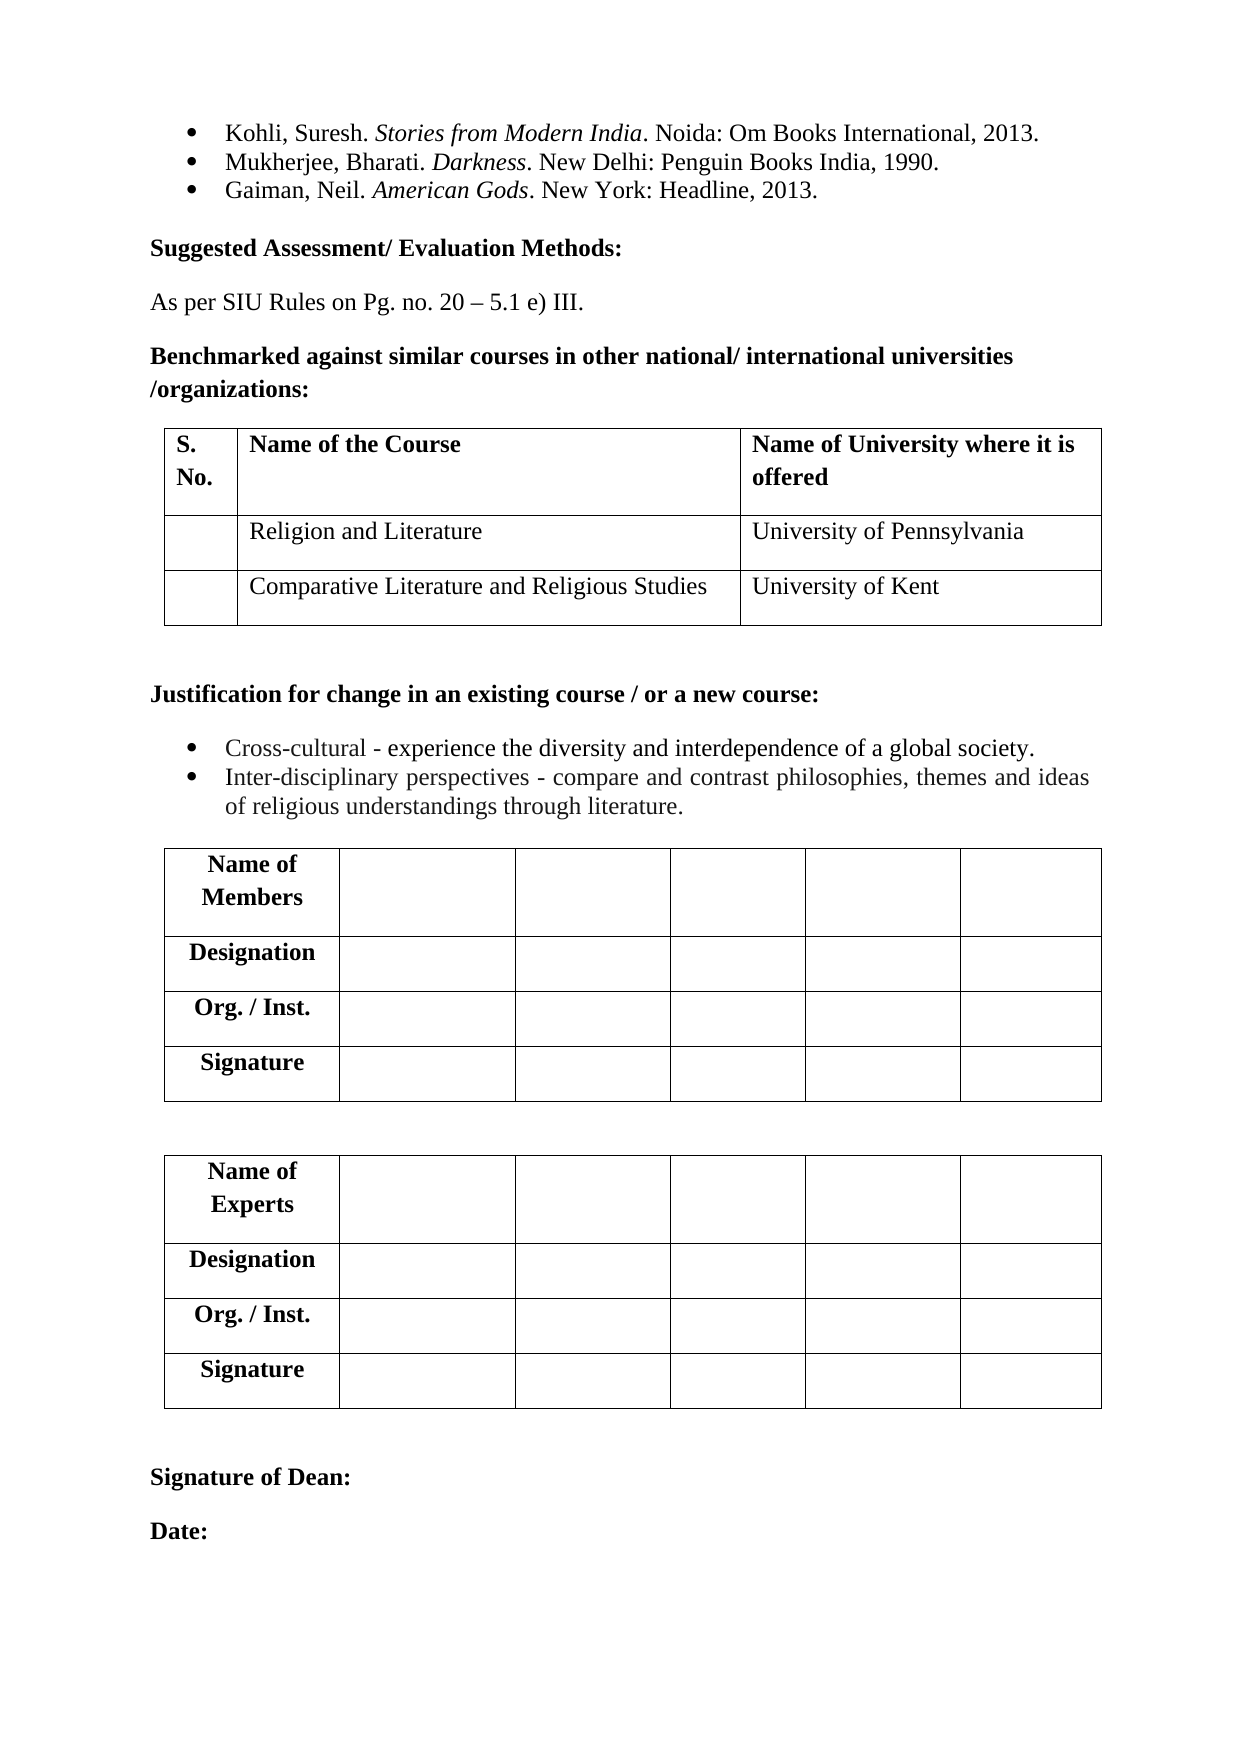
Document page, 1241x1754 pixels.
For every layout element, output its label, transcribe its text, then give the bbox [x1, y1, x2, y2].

table_header [806, 849, 960, 936]
text Date: [150, 1516, 1090, 1545]
table_cell [516, 992, 670, 1046]
text Justification for change in an existing course / or a new course: [150, 679, 1090, 708]
table_cell [671, 1244, 805, 1298]
table_cell [516, 1299, 670, 1353]
table_cell [806, 1354, 960, 1408]
table_cell [806, 937, 960, 991]
list Gaiman, Neil. American Gods. New York: Headline, 2013. [187, 176, 1090, 204]
table_cell Signature [165, 1354, 339, 1408]
table_cell [340, 937, 515, 991]
table_cell [340, 1299, 515, 1353]
table_cell [961, 1354, 1101, 1408]
list Kohli, Suresh. Stories from Modern India. Noida: Om Books International, 2013. [187, 118, 1090, 147]
table_header Name of Experts [165, 1156, 339, 1243]
table_cell [806, 1244, 960, 1298]
table_header [961, 849, 1101, 936]
table_header [806, 1156, 960, 1243]
table_cell University of Kent [741, 571, 1101, 624]
table_cell [516, 1047, 670, 1101]
text Benchmarked against similar courses in other national/ international universities /organizations: [150, 341, 1090, 403]
table_cell [671, 1299, 805, 1353]
text Signature of Dean: [150, 1462, 1090, 1491]
table_cell Org. / Inst. [165, 992, 339, 1046]
table_header [516, 849, 670, 936]
table_header [340, 1156, 515, 1243]
table_cell [516, 1244, 670, 1298]
table_header Name of Members [165, 849, 339, 936]
table_header [671, 1156, 805, 1243]
table_header S. No. [165, 429, 237, 515]
table_cell [806, 992, 960, 1046]
table_cell [961, 1047, 1101, 1101]
table_cell Signature [165, 1047, 339, 1101]
table_cell Designation [165, 937, 339, 991]
table_cell [165, 516, 237, 570]
table_cell [806, 1047, 960, 1101]
table_cell [671, 992, 805, 1046]
table_cell Designation [165, 1244, 339, 1298]
table_cell [340, 992, 515, 1046]
text Suggested Assessment/ Evaluation Methods: [150, 233, 1090, 262]
table_cell [961, 937, 1101, 991]
table_cell [806, 1299, 960, 1353]
table_cell [340, 1244, 515, 1298]
table_cell [961, 1299, 1101, 1353]
table_cell Org. / Inst. [165, 1299, 339, 1353]
table_header Name of University where it is offered [741, 429, 1101, 515]
text As per SIU Rules on Pg. no. 20 – 5.1 e) III. [150, 287, 1090, 316]
table_cell [961, 1244, 1101, 1298]
table_cell [671, 1047, 805, 1101]
table_header [516, 1156, 670, 1243]
table_cell [516, 937, 670, 991]
table_cell [516, 1354, 670, 1408]
table_cell Religion and Literature [238, 516, 740, 570]
table_cell [671, 1354, 805, 1408]
table_cell University of Pennsylvania [741, 516, 1101, 570]
list Mukherjee, Bharati. Darkness. New Delhi: Penguin Books India, 1990. [187, 147, 1090, 176]
table_cell [961, 992, 1101, 1046]
list Cross-cultural - experience the diversity and interdependence of a global society. [187, 733, 1090, 762]
table_cell [340, 1047, 515, 1101]
list Inter-disciplinary perspectives - compare and contrast philosophies, themes and ideas of religious understandings through literature. [187, 762, 1090, 819]
table_header Name of the Course [238, 429, 740, 515]
table_header [961, 1156, 1101, 1243]
table_cell Comparative Literature and Religious Studies [238, 571, 740, 624]
table_header [671, 849, 805, 936]
table_header [340, 849, 515, 936]
table_cell [165, 571, 237, 624]
table_cell [671, 937, 805, 991]
table_cell [340, 1354, 515, 1408]
